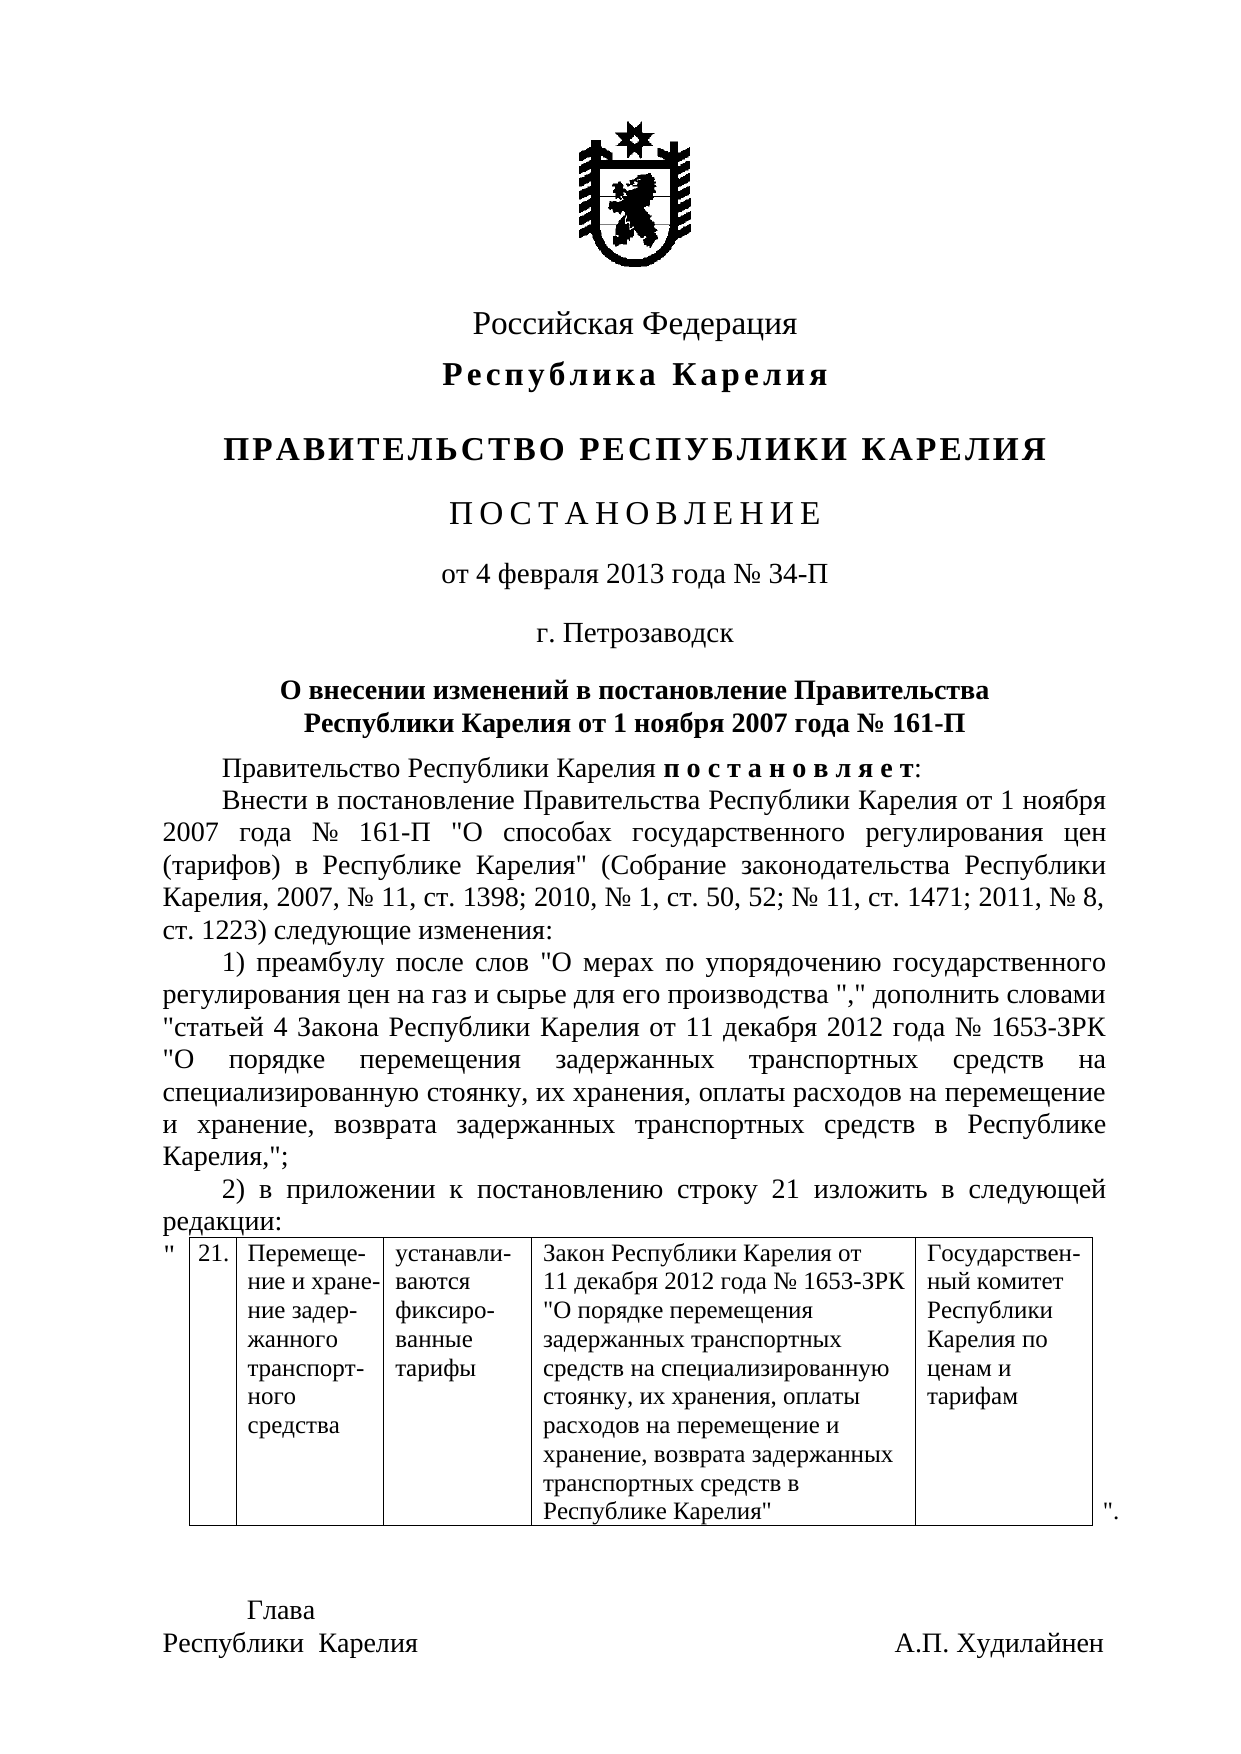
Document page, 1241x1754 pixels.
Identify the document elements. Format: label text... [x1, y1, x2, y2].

picture [559, 108, 711, 291]
text Правительство Республики Карелия п о с т а н о в л я е т: [162, 751, 1107, 783]
subtitle ПОСТАНОВЛЕНИЕ [162, 493, 1107, 531]
text Республики Карелия А.П. Худилайнен [162, 1626, 1107, 1658]
text Республики Карелия от 1 ноября 2007 года № 161-П [162, 706, 1107, 738]
table_header ". [1093, 1237, 1137, 1525]
text от 4 февраля 2013 года № 34-П [162, 556, 1107, 590]
table_header 21. [190, 1238, 236, 1525]
text Глава [162, 1593, 1107, 1626]
subtitle Российская Федерация [162, 303, 1107, 341]
subtitle Республика Карелия [162, 354, 1107, 392]
table_header Государствен-ный комитет Республики Карелия по ценам и тарифам [916, 1238, 1092, 1525]
text г. Петрозаводск [162, 615, 1107, 648]
text Внести в постановление Правительства Республики Карелия от 1 ноября 2007 года № 161-П "О способах государственного регулирования цен (тарифов) в Республике Карелия" (Собрание законодательства Республики Карелия, 2007, № 11, ст. 1398; 2010, № 1, ст. 50, 52; № 11, ст. 1471; 2011, № 8, ст. 1223) следующие изменения: [162, 783, 1107, 945]
table_header устанавли-ваются фиксиро-ванные тарифы [384, 1238, 531, 1525]
table_header Перемеще- ние и хране-ние задер-жанного транспорт-ного средства [237, 1238, 383, 1525]
table_header " [148, 1237, 189, 1525]
text О внесении изменений в постановление Правительства [162, 673, 1107, 706]
table_header Закон Республики Карелия от 11 декабря 2012 года № 1653-ЗРК "О порядке перемещения задержанных транспортных средств на специализированную стоянку, их хранения, оплаты расходов на перемещение и хранение, возврата задержанных транспортных средств в Республике Карелия" [532, 1238, 915, 1525]
text 2) в приложении к постановлению строку 21 изложить в следующей редакции: [162, 1172, 1107, 1237]
subtitle ПРАВИТЕЛЬСТВО РЕСПУБЛИКИ КАРЕЛИЯ [162, 430, 1107, 468]
text 1) преамбулу после слов "О мерах по упорядочению государственного регулирования цен на газ и сырье для его производства "," дополнить словами "статьей 4 Закона Республики Карелия от 11 декабря 2012 года № 1653-ЗРК "О порядке перемещения задержанных транспортных средств на специализированную стоянку, их хранения, оплаты расходов на перемещение и хранение, возврата задержанных транспортных средств в Республике Карелия,"; [162, 945, 1107, 1172]
